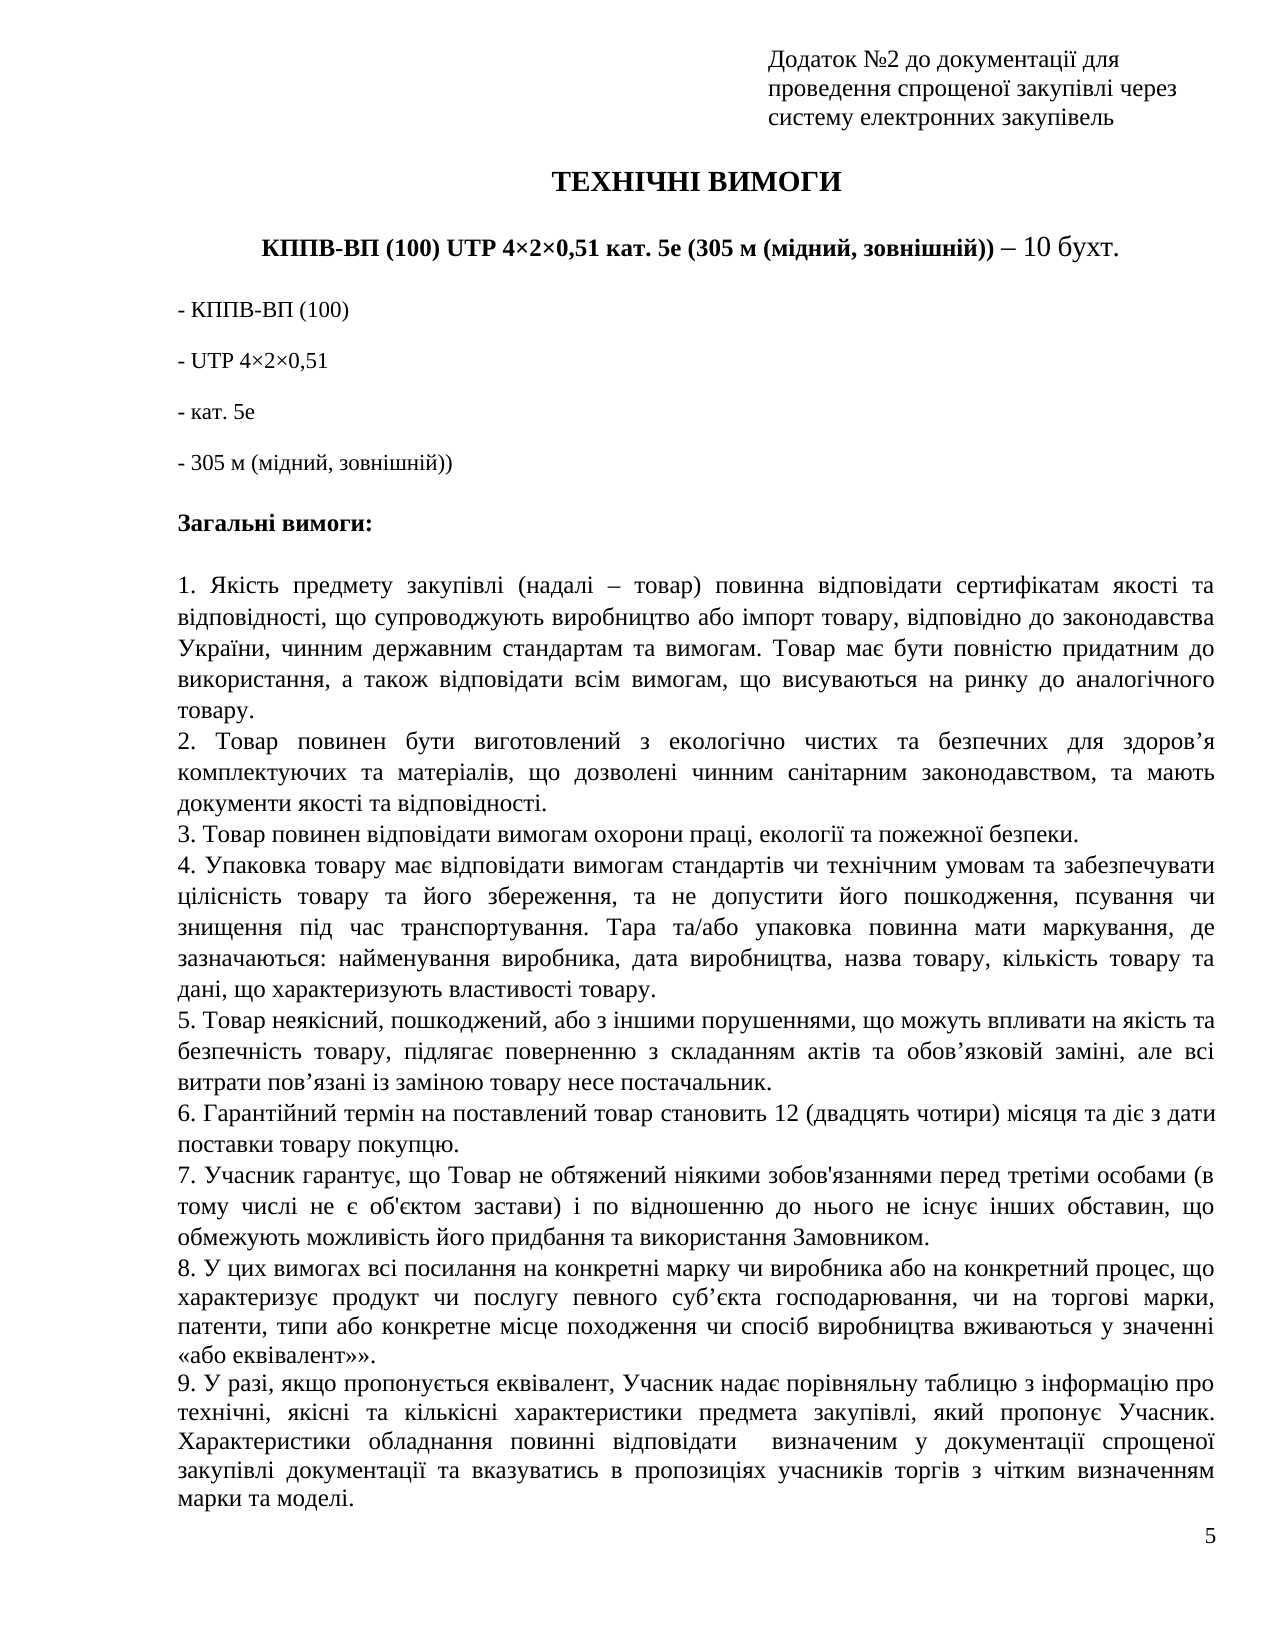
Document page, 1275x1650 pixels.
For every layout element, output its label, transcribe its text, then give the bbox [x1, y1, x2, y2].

text ТЕХНІЧНІ ВИМОГИ [177, 164, 1216, 198]
text 7. Учасник гарантує, що Товар не обтяжений ніякими зобов'язаннями перед третіми особами (в тому числі не є об'єктом застави) і по відношенню до нього не існує інших обставин, що обмежують можливість його придбання та використання Замовником. [177, 1160, 1216, 1251]
list КППВ-ВП (100) UTP 4×2×0,51 кат. 5е (305 м (мідний, зовнішній)) – 10 бухт. [166, 229, 1216, 262]
text 3. Товар повинен відповідати вимогам охорони праці, екології та пожежної безпеки. [177, 819, 1216, 848]
text 4. Упаковка товару має відповідати вимогам стандартів чи технічним умовам та забезпечувати цілісність товару та його збереження, та не допустити його пошкодження, псування чи знищення під час транспортування. Тара та/або упаковка повинна мати маркування, де зазначаються: найменування виробника, дата виробництва, назва товару, кількість товару та дані, що характеризують властивості товару. [177, 850, 1216, 1003]
text Додаток №2 до документації для проведення спрощеної закупівлі через систему електронних закупівель [768, 44, 1196, 131]
text 8. У цих вимогах всі посилання на конкретні марку чи виробника або на конкретний процес, що характеризує продукт чи послугу певного суб’єкта господарювання, чи на торгові марки, патенти, типи або конкретне місце походження чи спосіб виробництва вживаються у значенні «або еквівалент»». [177, 1253, 1216, 1368]
text - КППВ-ВП (100) [177, 296, 1216, 322]
text 2. Товар повинен бути виготовлений з екологічно чистих та безпечних для здоров’я комплектуючих та матеріалів, що дозволені чинним санітарним законодавством, та мають документи якості та відповідності. [177, 726, 1216, 817]
text 6. Гарантійний термін на поставлений товар становить 12 (двадцять чотири) місяця та діє з дати поставки товару покупцю. [177, 1098, 1216, 1158]
text 5. Товар неякісний, пошкоджений, або з іншими порушеннями, що можуть впливати на якість та безпечність товару, підлягає поверненню з складанням актів та обов’язковій заміні, але всі витрати пов’язані із заміною товару несе постачальник. [177, 1005, 1216, 1096]
text 1. Якість предмету закупівлі (надалі – товар) повинна відповідати сертифікатам якості та відповідності, що супроводжують виробництво або імпорт товару, відповідно до законодавства України, чинним державним стандартам та вимогам. Товар має бути повністю придатним до використання, а також відповідати всім вимогам, що висуваються на ринку до аналогічного товару. [177, 571, 1216, 723]
text - кат. 5е [177, 398, 1216, 424]
text - 305 м (мідний, зовнішній)) [177, 449, 1216, 475]
text Загальні вимоги: [177, 508, 1216, 537]
text 9. У разі, якщо пропонується еквівалент, Учасник надає порівняльну таблицю з інформацію про технічні, якісні та кількісні характеристики предмета закупівлі, який пропонує Учасник. Характеристики обладнання повинні відповідати визначеним у документації спрощеної закупівлі документації та вказуватись в пропозиціях учасників торгів з чітким визначенням марки та моделі. [177, 1368, 1216, 1512]
text - UTP 4×2×0,51 [177, 347, 1216, 373]
